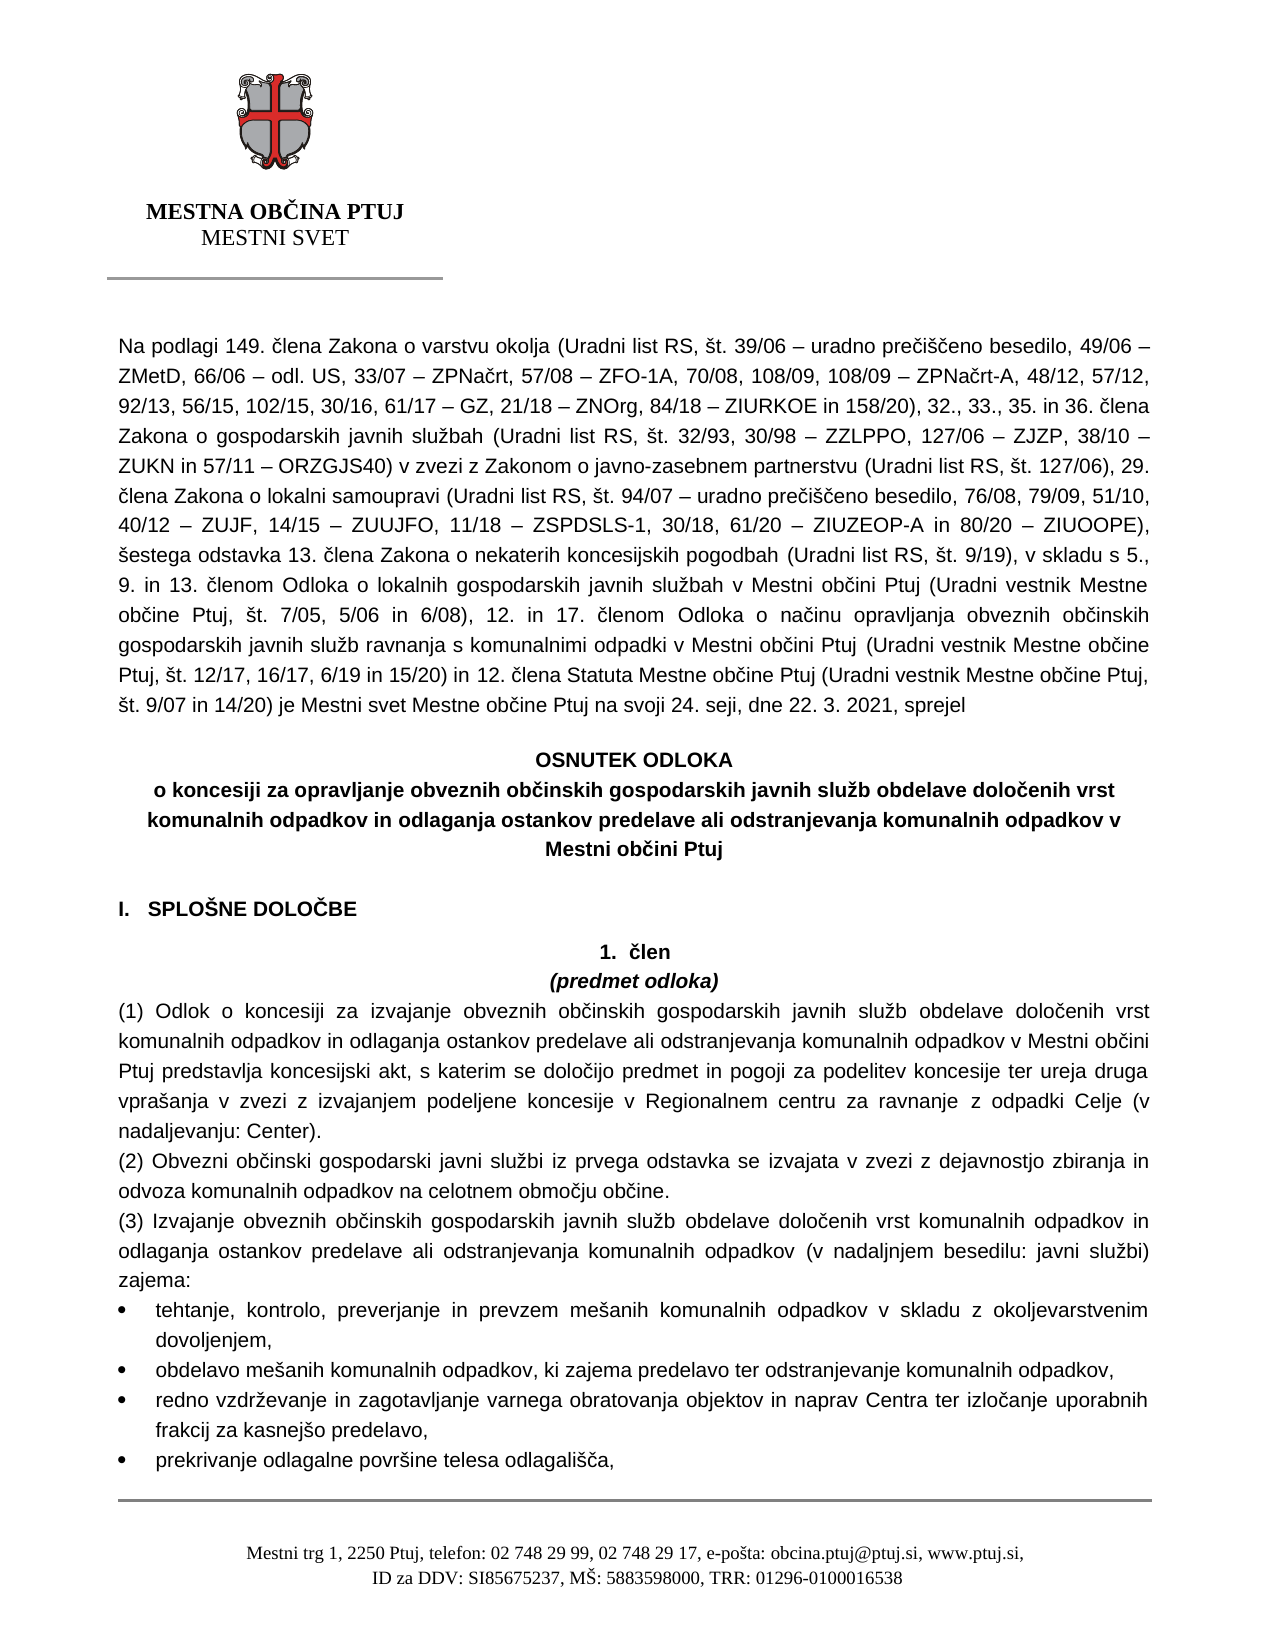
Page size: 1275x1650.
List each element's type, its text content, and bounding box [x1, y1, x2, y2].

text o koncesiji za opravljanje obveznih občinskih gospodarskih javnih služb obdelave določenih vrst komunalnih odpadkov in odlaganja ostankov predelave ali odstranjevanja komunalnih odpadkov v [118, 777, 1150, 831]
text Na podlagi 149. člena Zakona o varstvu okolja (Uradni list RS, št. 39/06 – uradno prečiščeno besedilo, 49/06 – ZMetD, 66/06 – odl. US, 33/07 – ZPNačrt, 57/08 – ZFO-1A, 70/08, 108/09, 108/09 – ZPNačrt-A, 48/12, 57/12, 92/13, 56/15, 102/15, 30/16, 61/17 – GZ, 21/18 – ZNOrg, 84/18 – ZIURKOE in 158/20), 32., 33., 35. in 36. člena Zakona o gospodarskih javnih službah (Uradni list RS, št. 32/93, 30/98 – ZZLPPO, 127/06 – ZJZP, 38/10 – ZUKN in 57/11 – ORZGJS40) v zvezi z Zakonom o javno-zasebnem partnerstvu (Uradni list RS, št. 127/06), 29. člena Zakona o lokalni samoupravi (Uradni list RS, št. 94/07 – uradno prečiščeno besedilo, 76/08, 79/09, 51/10, 40/12 – ZUJF, 14/15 – ZUUJFO, 11/18 – ZSPDSLS-1, 30/18, 61/20 – ZIUZEOP-A in 80/20 – ZIUOOPE), šestega odstavka 13. člena Zakona o nekaterih koncesijskih pogodbah (Uradni list RS, št. 9/19), v skladu s 5., 9. in 13. členom Odloka o lokalnih gospodarskih javnih službah v Mestni občini Ptuj (Uradni vestnik Mestne občine Ptuj, št. 7/05, 5/06 in 6/08), 12. in 17. členom Odloka o načinu opravljanja obveznih občinskih gospodarskih javnih služb ravnanja s komunalnimi odpadki v Mestni občini Ptuj (Uradni vestnik Mestne občine Ptuj, št. 12/17, 16/17, 6/19 in 15/20) in 12. člena Statuta Mestne občine Ptuj (Uradni vestnik Mestne občine Ptuj, št. 9/07 in 14/20) je Mestni svet Mestne občine Ptuj na svoji 24. seji, dne 22. 3. 2021, sprejel [118, 334, 1150, 633]
list SPLOŠNE DOLOČBE [118, 897, 1152, 921]
text (1) Odlok o koncesiji za izvajanje obveznih občinskih gospodarskih javnih služb obdelave določenih vrst komunalnih odpadkov in odlaganja ostankov predelave ali odstranjevanja komunalnih odpadkov v Mestni občini Ptuj predstavlja koncesijski akt, s katerim se določijo predmet in pogoji za podelitev koncesije ter ureja druga vprašanja v zvezi z izvajanjem podeljene koncesije v Regionalnem centru za ravnanje z odpadki Celje (v nadaljevanju: Center). [118, 999, 1150, 1143]
list člen [118, 939, 1152, 963]
list obdelavo mešanih komunalnih odpadkov, ki zajema predelavo ter odstranjevanje komunalnih odpadkov, [118, 1358, 1150, 1382]
list redno vzdrževanje in zagotavljanje varnega obratovanja objektov in naprav Centra ter izločanje uporabnih frakcij za kasnejšo predelavo, [118, 1388, 1150, 1442]
text (3) Izvajanje obveznih občinskih gospodarskih javnih služb obdelave določenih vrst komunalnih odpadkov in odlaganja ostankov predelave ali odstranjevanja komunalnih odpadkov (v nadaljnjem besedilu: javni službi) zajema: [118, 1208, 1150, 1292]
list tehtanje, kontrolo, preverjanje in prevzem mešanih komunalnih odpadkov v skladu z okoljevarstvenim dovoljenjem, [118, 1298, 1150, 1352]
text Mestni občini Ptuj [118, 837, 1150, 861]
text (2) Obvezni občinski gospodarski javni službi iz prvega odstavka se izvajata v zvezi z dejavnostjo zbiranja in odvoza komunalnih odpadkov na celotnem območju občine. [118, 1149, 1150, 1203]
list prekrivanje odlagalne površine telesa odlagališča, [118, 1448, 1150, 1472]
text (predmet odloka) [118, 969, 1150, 993]
text OSNUTEK ODLOKA [118, 748, 1150, 772]
